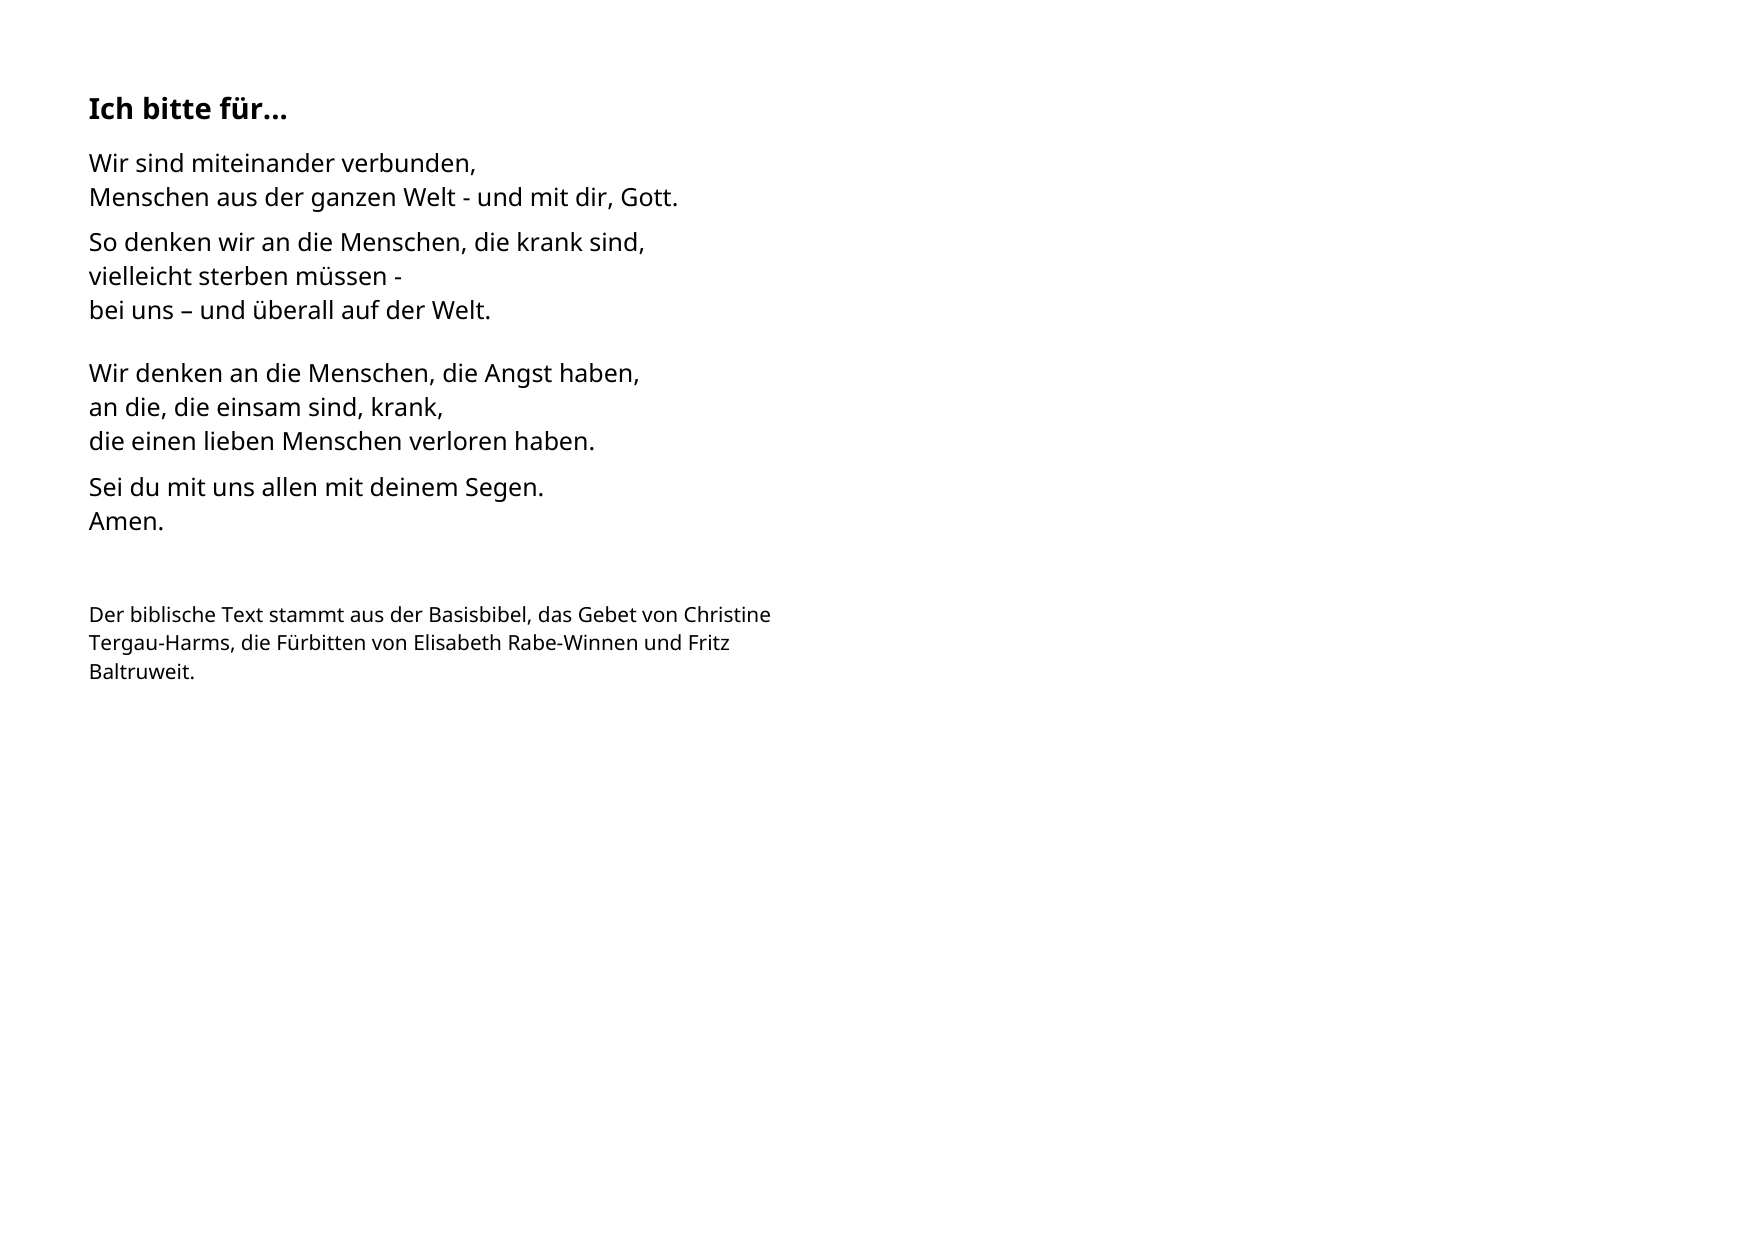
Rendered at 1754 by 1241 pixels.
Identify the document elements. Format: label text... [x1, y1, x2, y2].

text So denken wir an die Menschen, die krank sind, vielleicht sterben müssen - bei uns – und überall auf der Welt. [89, 225, 788, 356]
text Ich bitte für... [89, 89, 788, 128]
text Der biblische Text stammt aus der Basisbibel, das Gebet von Christine Tergau-Harms, die Fürbitten von Elisabeth Rabe-Winnen und Fritz Baltruweit. [89, 600, 788, 685]
text Wir sind miteinander verbunden, Menschen aus der ganzen Welt - und mit dir, Gott. [89, 128, 788, 213]
text Sei du mit uns allen mit deinem Segen. Amen. [89, 469, 788, 537]
text Wir denken an die Menschen, die Angst haben, an die, die einsam sind, krank, die einen lieben Menschen verloren haben. [89, 356, 788, 458]
